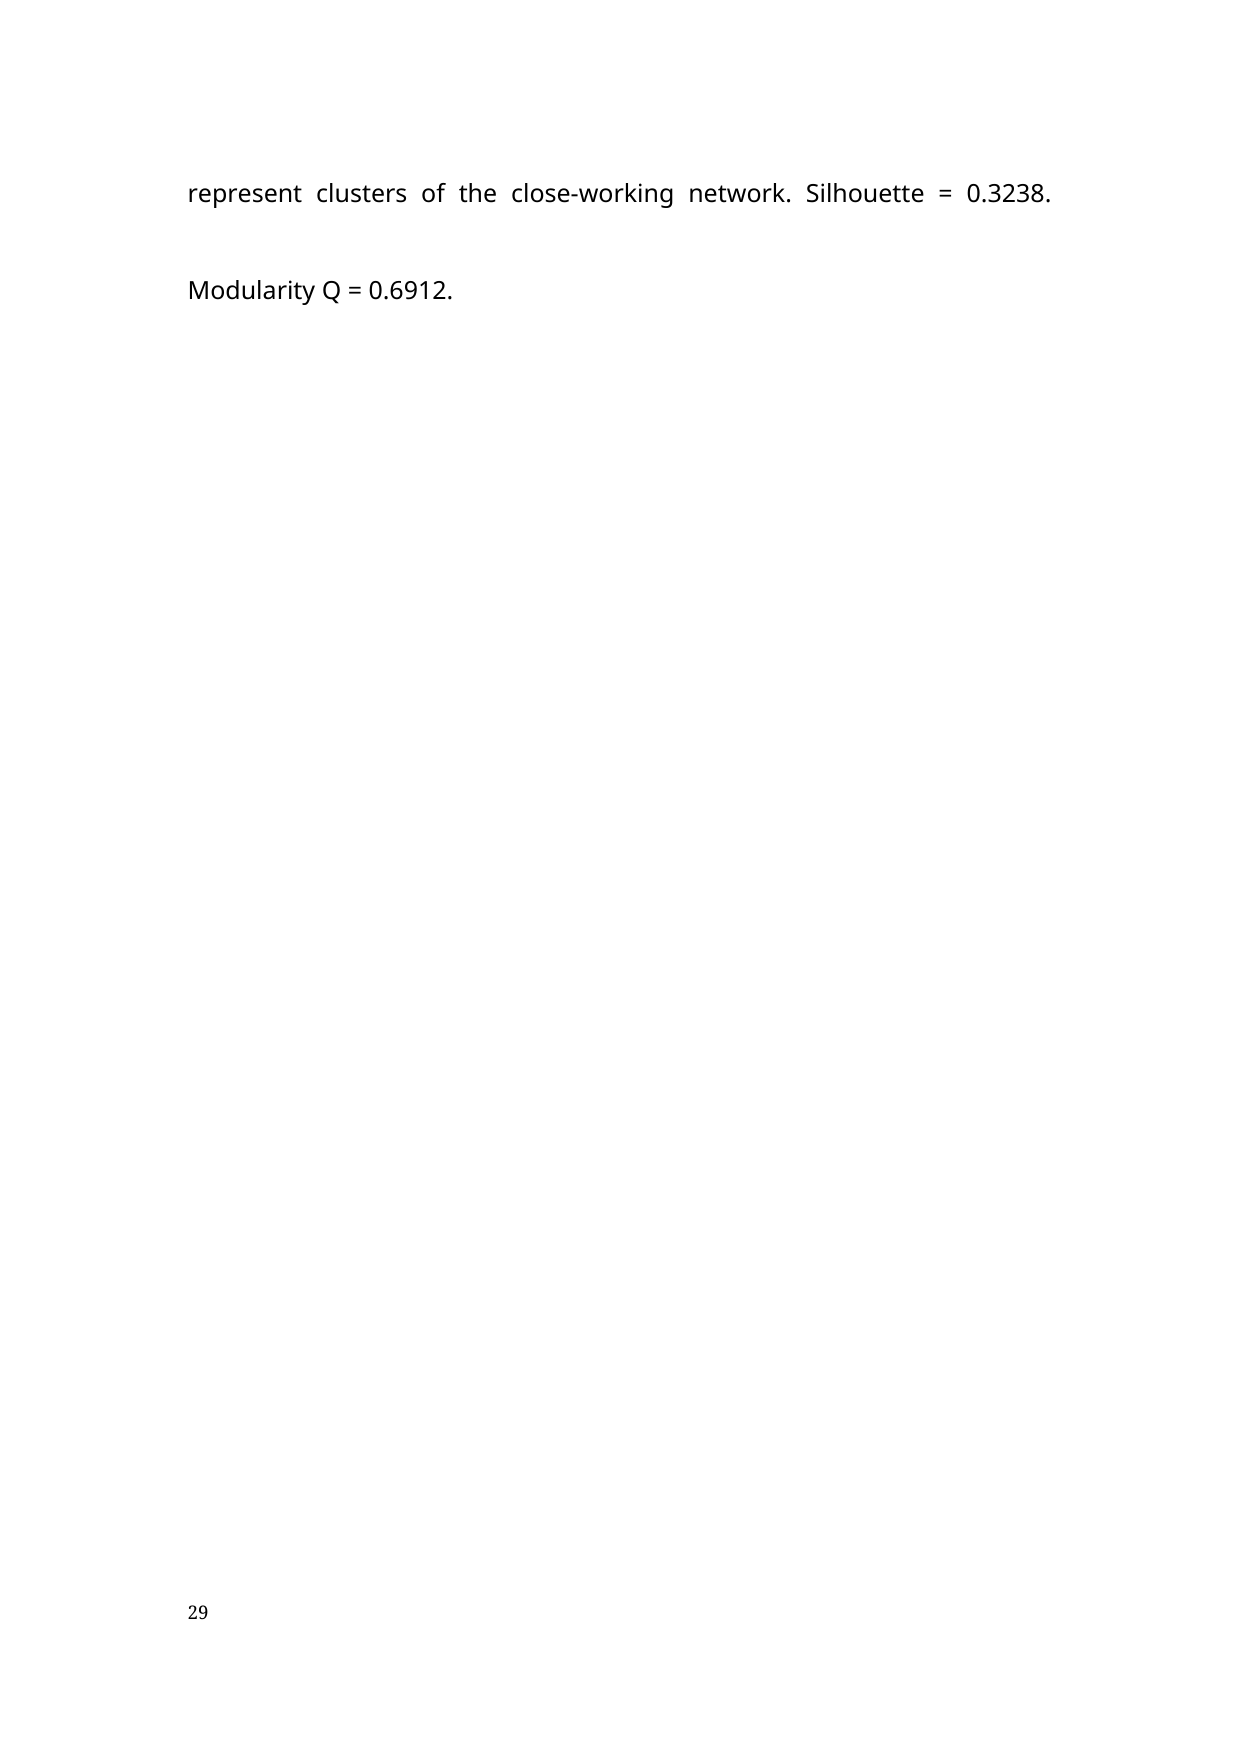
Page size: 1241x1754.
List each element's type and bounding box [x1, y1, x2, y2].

text [187, 160, 1053, 322]
